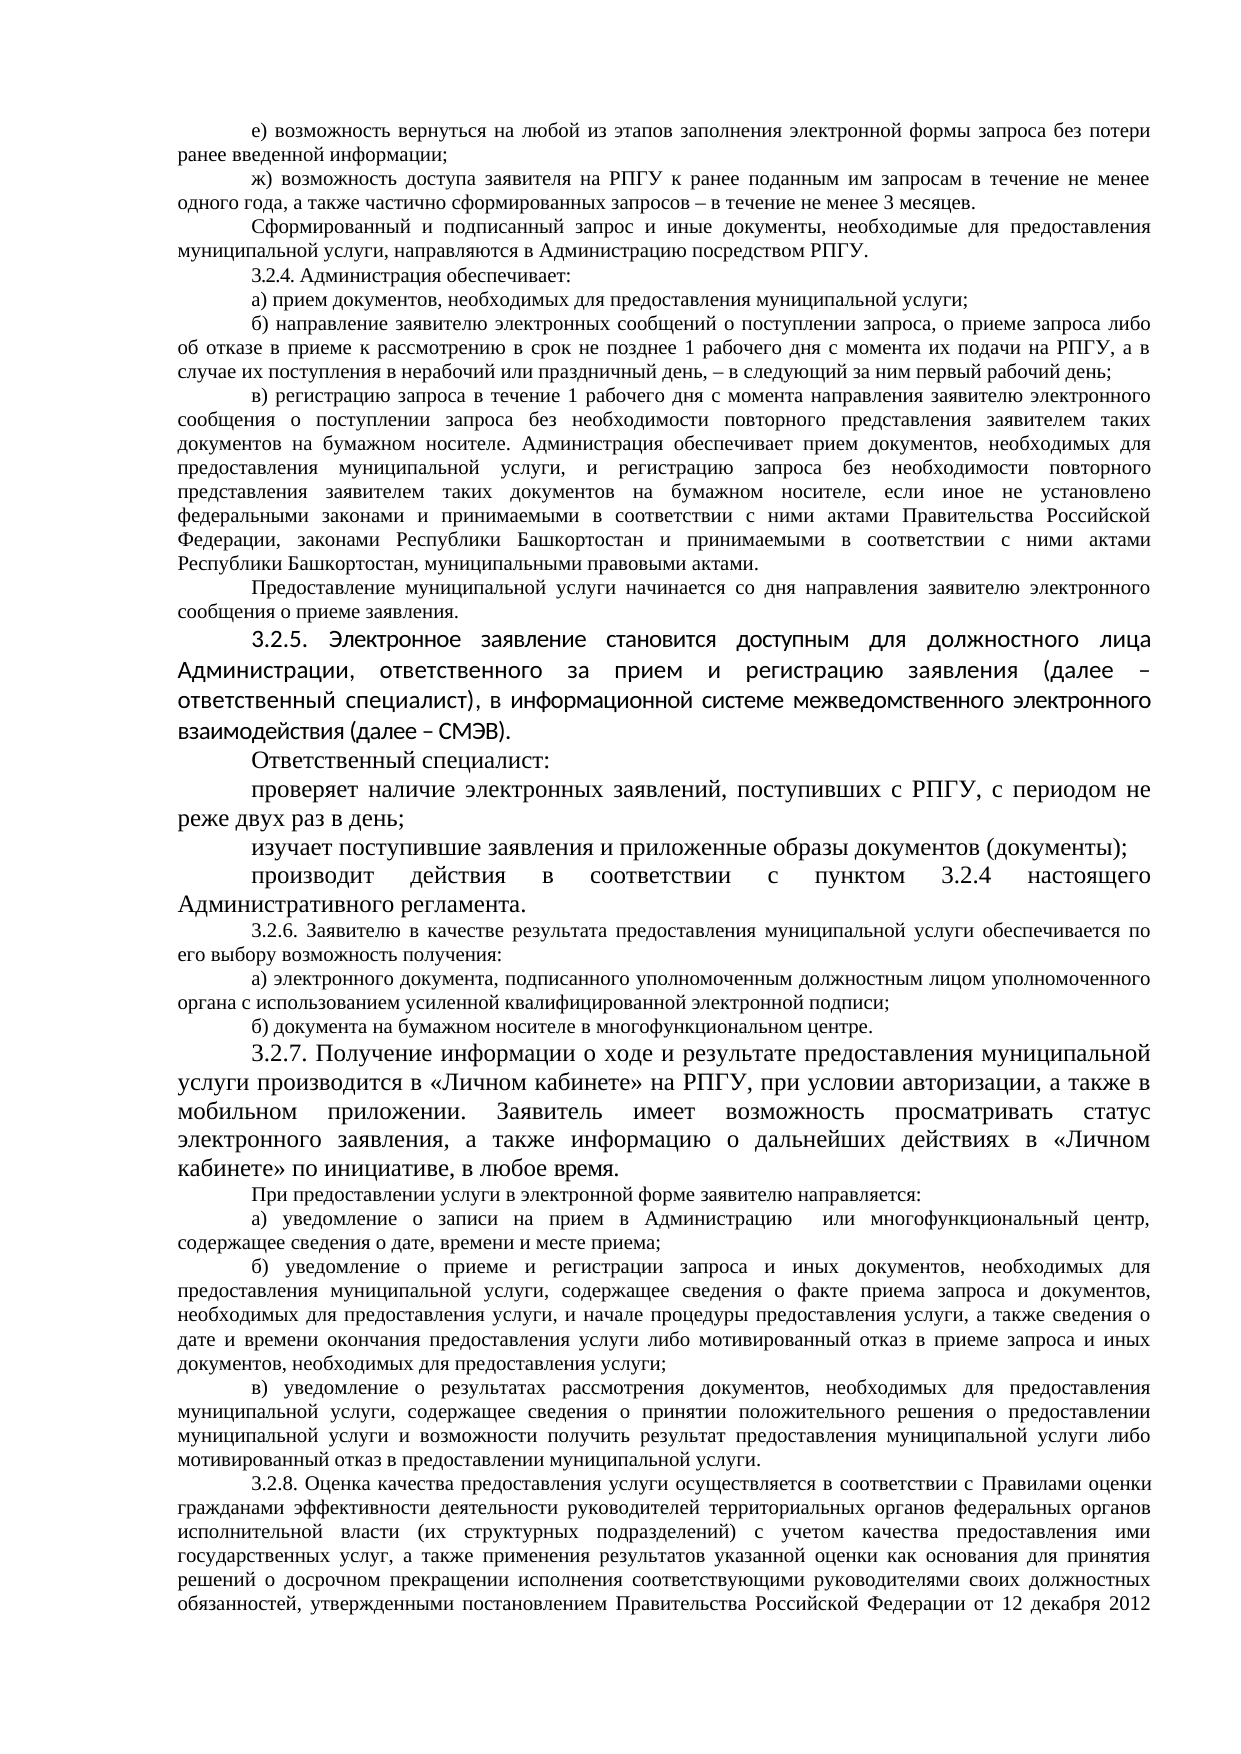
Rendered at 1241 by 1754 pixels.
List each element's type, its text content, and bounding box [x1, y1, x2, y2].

text При предоставлении услуги в электронной форме заявителю направляется: [177, 1182, 1152, 1206]
text в) уведомление о результатах рассмотрения документов, необходимых для предоставления муниципальной услуги, содержащее сведения о принятии положительного решения о предоставлении муниципальной услуги и возможности получить результат предоставления муниципальной услуги либо мотивированный отказ в предоставлении муниципальной услуги. [177, 1374, 1152, 1471]
text б) уведомление о приеме и регистрации запроса и иных документов, необходимых для предоставления муниципальной услуги, содержащее сведения о факте приема запроса и документов, необходимых для предоставления услуги, и начале процедуры предоставления услуги, а также сведения о дате и времени окончания предоставления услуги либо мотивированный отказ в приеме запроса и иных документов, необходимых для предоставления услуги; [177, 1254, 1152, 1374]
text 3.2.6. Заявителю в качестве результата предоставления муниципальной услуги обеспечивается по его выбору возможность получения: [177, 918, 1152, 966]
text а) уведомление о записи на прием в Администрацию или многофункциональный центр, содержащее сведения о дате, времени и месте приема; [177, 1206, 1152, 1254]
text а) электронного документа, подписанного уполномоченным должностным лицом уполномоченного органа с использованием усиленной квалифицированной электронной подписи; [177, 966, 1152, 1014]
text б) направление заявителю электронных сообщений о поступлении запроса, о приеме запроса либо об отказе в приеме к рассмотрению в срок не позднее 1 рабочего дня с момента их подачи на РПГУ, а в случае их поступления в нерабочий или праздничный день, – в следующий за ним первый рабочий день; [177, 311, 1152, 383]
text производит действия в соответствии с пунктом 3.2.4 настоящего Административного регламента. [177, 861, 1152, 918]
text а) прием документов, необходимых для предоставления муниципальной услуги; [177, 287, 1152, 311]
text 3.2.5. Электронное заявление становится доступным для должностного лица Администрации, ответственного за прием и регистрацию заявления (далее – ответственный специалист), в информационной системе межведомственного электронного взаимодействия (далее – СМЭВ). [177, 623, 1152, 746]
text Предоставление муниципальной услуги начинается со дня направления заявителю электронного сообщения о приеме заявления. [177, 575, 1152, 623]
text в) регистрацию запроса в течение 1 рабочего дня с момента направления заявителю электронного сообщения о поступлении запроса без необходимости повторного представления заявителем таких документов на бумажном носителе. Администрация обеспечивает прием документов, необходимых для предоставления муниципальной услуги, и регистрацию запроса без необходимости повторного представления заявителем таких документов на бумажном носителе, если иное не установлено федеральными законами и принимаемыми в соответствии с ними актами Правительства Российской Федерации, законами Республики Башкортостан и принимаемыми в соответствии с ними актами Республики Башкортостан, муниципальными правовыми актами. [177, 383, 1152, 575]
text изучает поступившие заявления и приложенные образы документов (документы); [177, 832, 1152, 861]
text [177, 1471, 1152, 1615]
text ж) возможность доступа заявителя на РПГУ к ранее поданным им запросам в течение не менее одного года, а также частично сформированных запросов – в течение не менее 3 месяцев. [177, 166, 1152, 214]
text Ответственный специалист: [177, 746, 1152, 774]
text Сформированный и подписанный запрос и иные документы, необходимые для предоставления муниципальной услуги, направляются в Администрацию посредством РПГУ. [177, 214, 1152, 262]
text е) возможность вернуться на любой из этапов заполнения электронной формы запроса без потери ранее введенной информации; [177, 118, 1152, 166]
text проверяет наличие электронных заявлений, поступивших с РПГУ, с периодом не реже двух раз в день; [177, 774, 1152, 832]
text 3.2.7. Получение информации о ходе и результате предоставления муниципальной услуги производится в «Личном кабинете» на РПГУ, при условии авторизации, а также в мобильном приложении. Заявитель имеет возможность просматривать статус электронного заявления, а также информацию о дальнейших действиях в «Личном кабинете» по инициативе, в любое время. [177, 1038, 1152, 1182]
text б) документа на бумажном носителе в многофункциональном центре. [177, 1014, 1152, 1038]
text 3.2.4. Администрация обеспечивает: [177, 262, 1152, 287]
